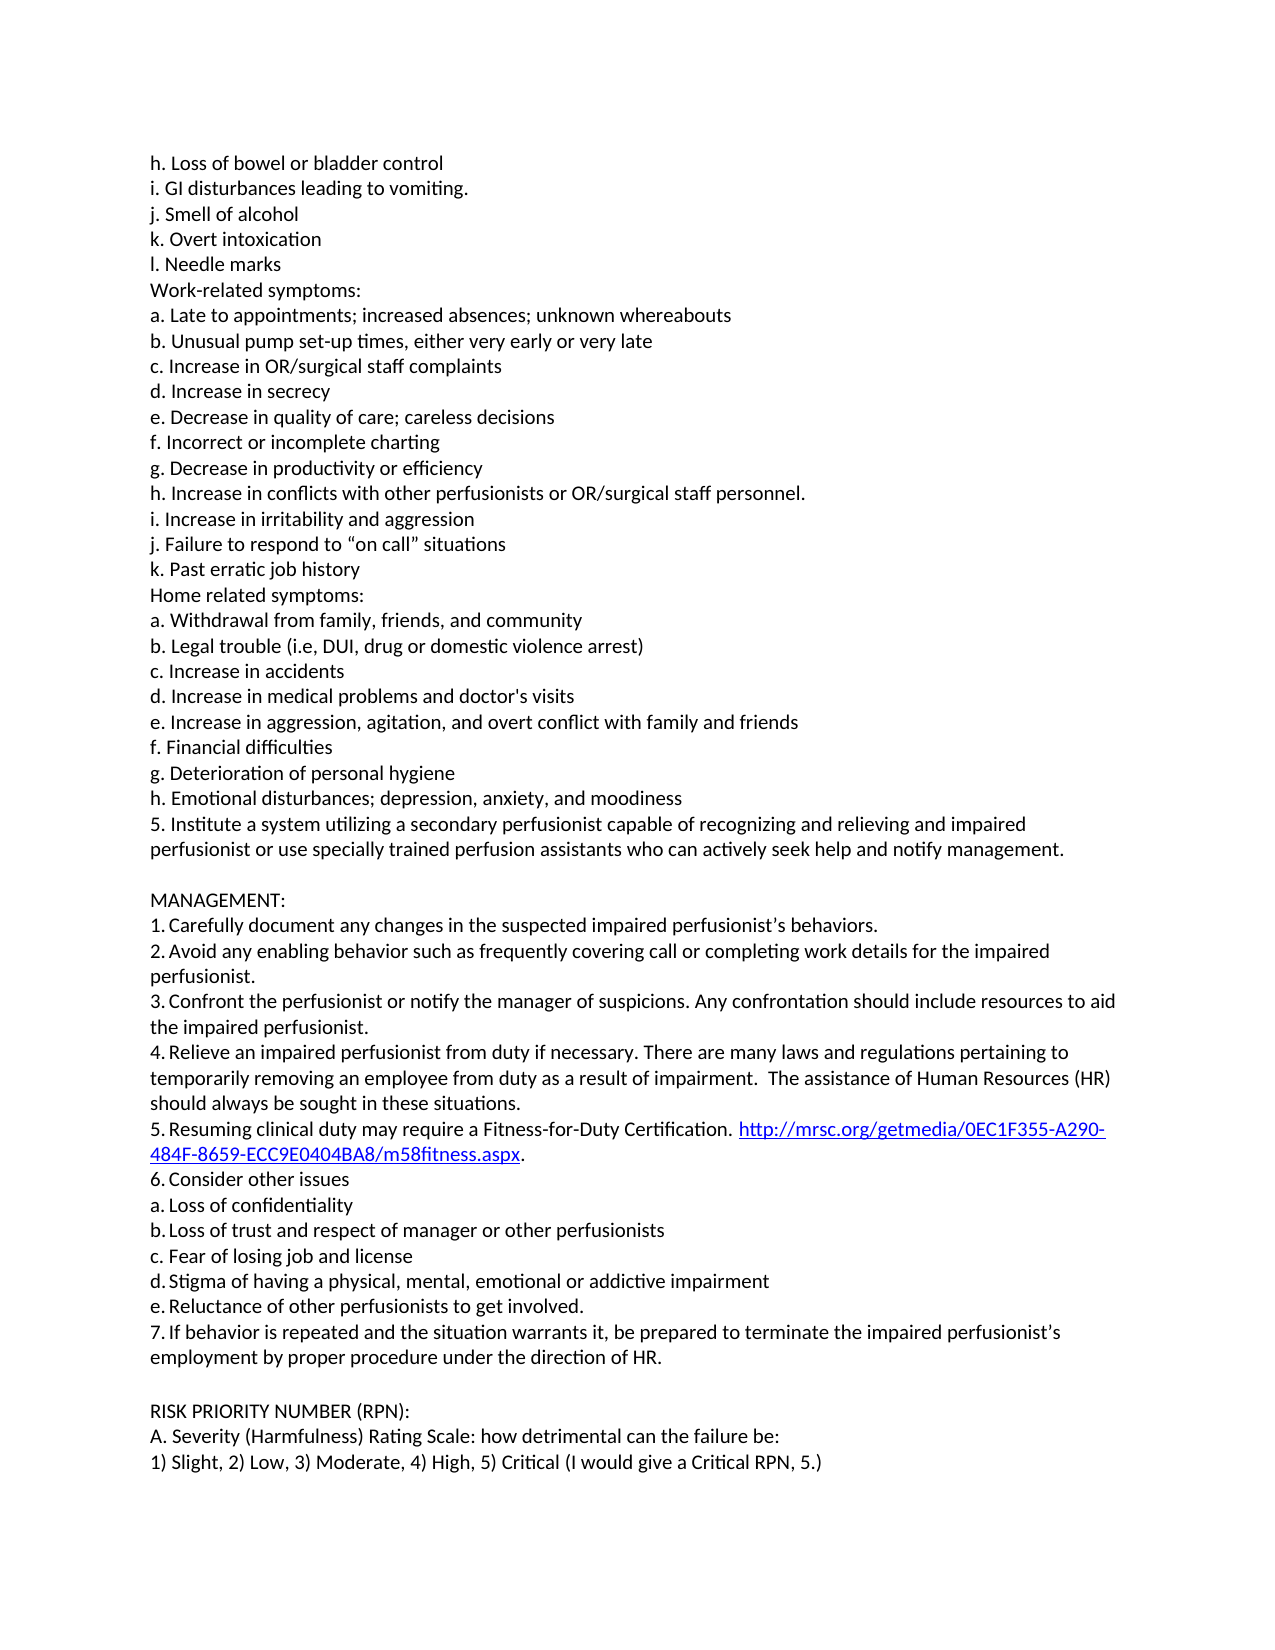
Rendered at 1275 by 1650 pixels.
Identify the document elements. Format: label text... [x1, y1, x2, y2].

text l. Needle marks [150, 252, 1125, 277]
list Consider other issues [150, 1167, 1125, 1192]
list Confront the perfusionist or notify the manager of suspicions. Any confrontation should include resources to aid the impaired perfusionist. [150, 989, 1125, 1039]
text k. Past erratic job history [150, 557, 1125, 582]
text c. Increase in OR/surgical staff complaints [150, 353, 1125, 379]
text Work-related symptoms: [150, 277, 1125, 302]
list If behavior is repeated and the situation warrants it, be prepared to terminate the impaired perfusionist’s employment by proper procedure under the direction of HR. [150, 1319, 1125, 1370]
text RISK PRIORITY NUMBER (RPN): [150, 1398, 1125, 1423]
text f. Financial difficulties [150, 734, 1125, 760]
text j. Failure to respond to “on call” situations [150, 531, 1125, 557]
text f. Incorrect or incomplete charting [150, 429, 1125, 455]
text h. Increase in conflicts with other perfusionists or OR/surgical staff personnel. [150, 480, 1125, 506]
list Stigma of having a physical, mental, emotional or addictive impairment [150, 1268, 1125, 1294]
text MANAGEMENT: [150, 887, 1125, 912]
text h. Emotional disturbances; depression, anxiety, and moodiness [150, 785, 1125, 811]
text e. Increase in aggression, agitation, and overt conflict with family and friends [150, 709, 1125, 734]
text a. Late to appointments; increased absences; unknown whereabouts [150, 302, 1125, 328]
text Home related symptoms: [150, 582, 1125, 607]
list Fear of losing job and license [150, 1243, 1125, 1268]
text d. Increase in medical problems and doctor's visits [150, 684, 1125, 709]
list Reluctance of other perfusionists to get involved. [150, 1294, 1125, 1319]
text d. Increase in secrecy [150, 379, 1125, 404]
text g. Decrease in productivity or efficiency [150, 455, 1125, 480]
list Avoid any enabling behavior such as frequently covering call or completing work details for the impaired perfusionist. [150, 938, 1125, 989]
text c. Increase in accidents [150, 658, 1125, 684]
text i. GI disturbances leading to vomiting. [150, 175, 1125, 201]
list Resuming clinical duty may require a Fitness-for-Duty Certification. http://mrsc.org/getmedia/0EC1F355-A290-484F-8659-ECC9E0404BA8/m58fitness.aspx. [150, 1116, 1125, 1167]
text g. Deterioration of personal hygiene [150, 760, 1125, 785]
list Loss of trust and respect of manager or other perfusionists [150, 1217, 1125, 1243]
text b. Unusual pump set-up times, either very early or very late [150, 328, 1125, 353]
text j. Smell of alcohol [150, 201, 1125, 226]
list Relieve an impaired perfusionist from duty if necessary. There are many laws and regulations pertaining to temporarily removing an employee from duty as a result of impairment. The assistance of Human Resources (HR) should always be sought in these situations. [150, 1039, 1125, 1116]
text b. Legal trouble (i.e, DUI, drug or domestic violence arrest) [150, 633, 1125, 658]
text i. Increase in irritability and aggression [150, 506, 1125, 531]
text 5. Institute a system utilizing a secondary perfusionist capable of recognizing and relieving and impaired perfusionist or use specially trained perfusion assistants who can actively seek help and notify management. [150, 811, 1125, 862]
list h. Loss of bowel or bladder control [150, 150, 1125, 175]
list Loss of confidentiality [150, 1192, 1125, 1217]
text a. Withdrawal from family, friends, and community [150, 607, 1125, 633]
list Carefully document any changes in the suspected impaired perfusionist’s behaviors. [150, 912, 1125, 938]
text A. Severity (Harmfulness) Rating Scale: how detrimental can the failure be: [150, 1423, 1125, 1449]
text k. Overt intoxication [150, 226, 1125, 252]
text e. Decrease in quality of care; careless decisions [150, 404, 1125, 429]
text 1) Slight, 2) Low, 3) Moderate, 4) High, 5) Critical (I would give a Critical RPN, 5.) [150, 1449, 1125, 1474]
